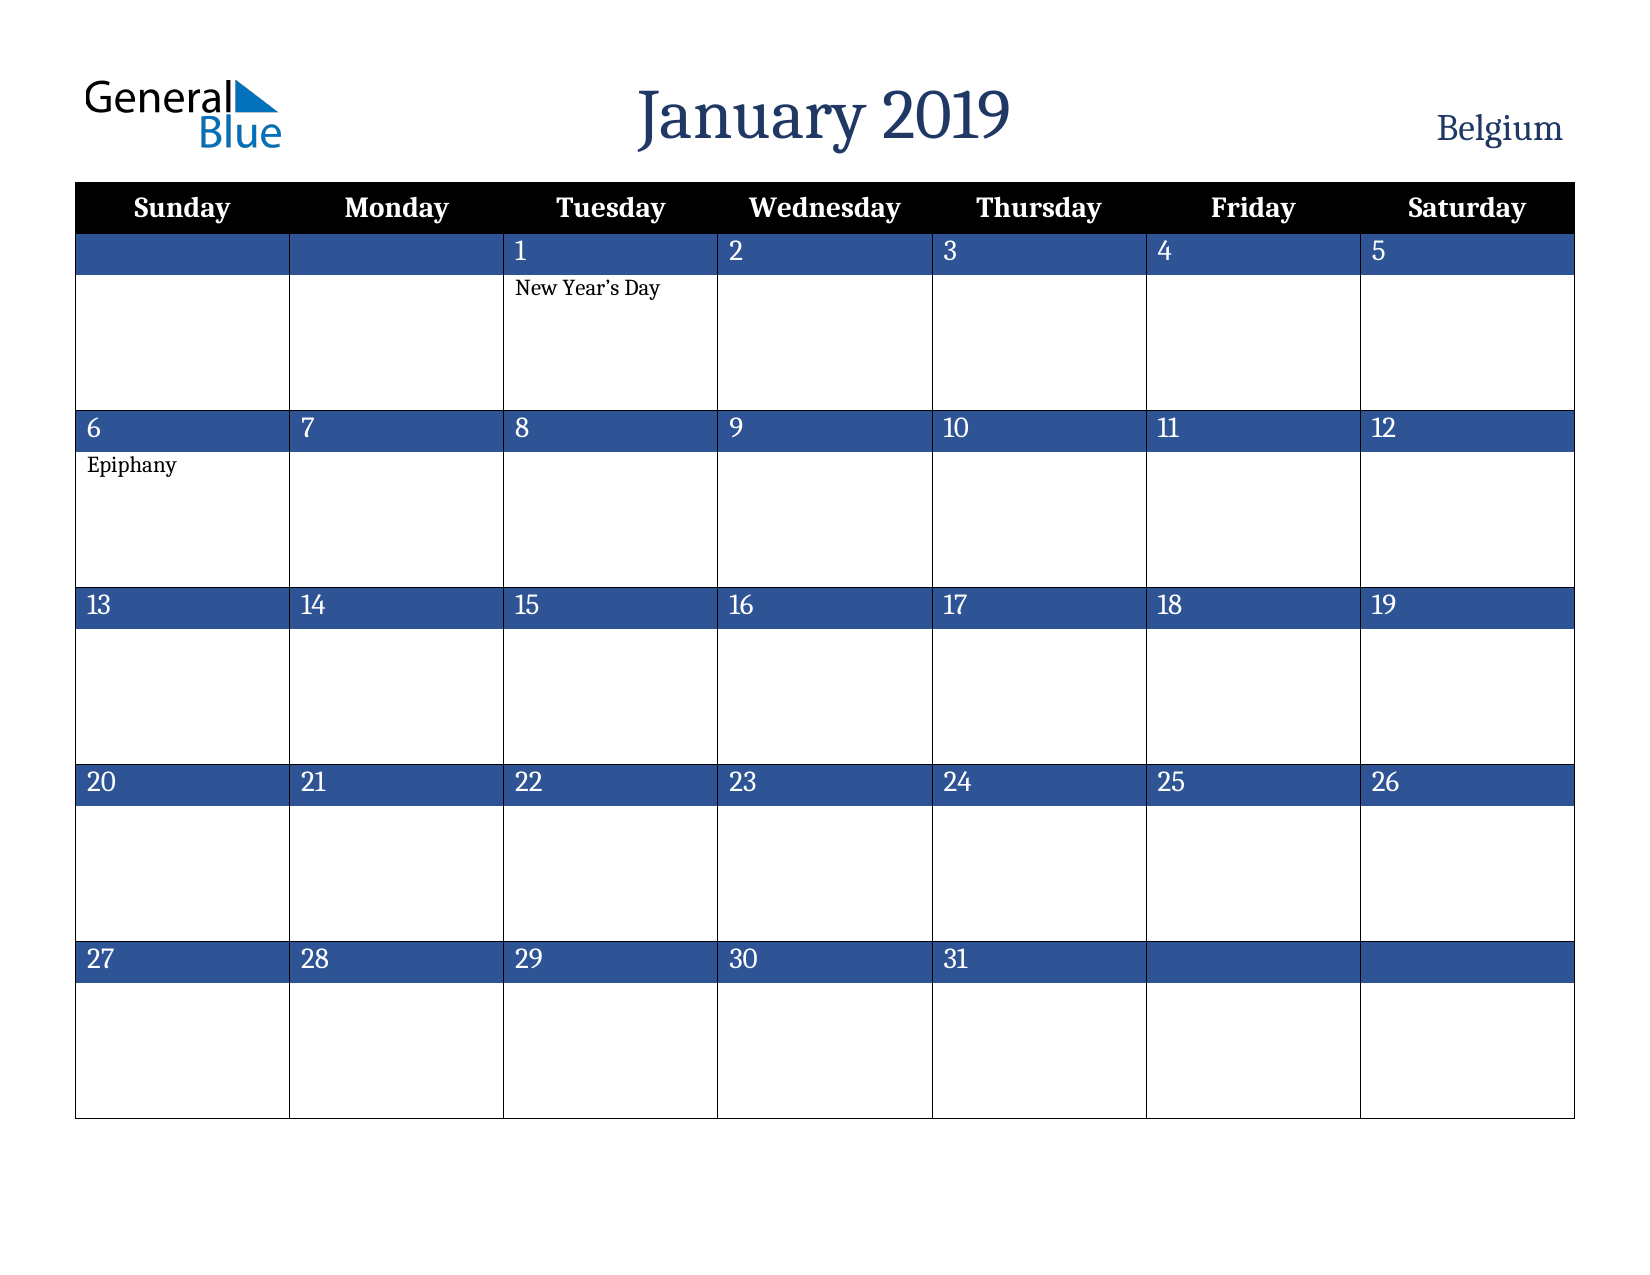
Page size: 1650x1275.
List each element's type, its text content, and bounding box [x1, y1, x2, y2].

table_cell 9 [718, 411, 932, 452]
table_cell 24 [933, 765, 1146, 806]
table_cell [718, 452, 932, 587]
table_cell [718, 629, 932, 764]
table_cell 8 [504, 411, 717, 452]
table_cell [933, 275, 1146, 410]
table_cell [1361, 942, 1574, 983]
table_cell [1361, 806, 1574, 941]
table_cell 12 [1361, 411, 1574, 452]
table_cell 23 [718, 765, 932, 806]
table_cell [76, 983, 289, 1118]
table_cell [933, 629, 1146, 764]
table_cell [76, 629, 289, 764]
table_cell [718, 806, 932, 941]
table_cell [718, 983, 932, 1118]
table_cell [1147, 806, 1360, 941]
table_cell [1147, 942, 1360, 983]
table_cell [1361, 983, 1574, 1118]
table_cell 16 [718, 588, 932, 629]
table_cell 29 [504, 942, 717, 983]
table_cell 14 [290, 588, 503, 629]
table_cell 3 [933, 234, 1146, 275]
table_cell [290, 983, 503, 1118]
table_cell 6 [76, 411, 289, 452]
table_cell Wednesday [718, 183, 932, 233]
table_cell [76, 806, 289, 941]
table_cell 27 [76, 942, 289, 983]
table_cell Saturday [1361, 183, 1574, 233]
table_cell Monday [290, 183, 503, 233]
table_cell [1147, 629, 1360, 764]
table_cell Epiphany [76, 452, 289, 587]
table_cell Friday [1147, 183, 1360, 233]
table_cell [933, 452, 1146, 587]
table_cell [933, 983, 1146, 1118]
table_cell 31 [933, 942, 1146, 983]
table_cell [290, 806, 503, 941]
table_cell [290, 275, 503, 410]
table_cell 26 [1361, 765, 1574, 806]
table_cell Thursday [933, 183, 1146, 233]
table_cell [1361, 629, 1574, 764]
table_cell [504, 452, 717, 587]
table_cell [1361, 275, 1574, 410]
table_cell 21 [290, 765, 503, 806]
table_cell 10 [933, 411, 1146, 452]
table_cell [504, 629, 717, 764]
table_header January 2019 [504, 75, 1146, 182]
table_cell 18 [1147, 588, 1360, 629]
table_cell 5 [1361, 234, 1574, 275]
table_cell [1147, 983, 1360, 1118]
table_cell 11 [1147, 411, 1360, 452]
table_header [76, 75, 503, 182]
table_cell 25 [1147, 765, 1360, 806]
table_cell [1147, 275, 1360, 410]
table_cell 30 [718, 942, 932, 983]
table_cell 28 [290, 942, 503, 983]
table_cell [290, 452, 503, 587]
table_cell [504, 806, 717, 941]
table_cell Tuesday [504, 183, 717, 233]
table_cell 20 [76, 765, 289, 806]
table_cell [1361, 452, 1574, 587]
table_cell [290, 629, 503, 764]
table_cell 13 [76, 588, 289, 629]
table_cell [76, 234, 289, 275]
picture [86, 80, 281, 148]
table_cell 2 [718, 234, 932, 275]
table_cell 7 [290, 411, 503, 452]
table_cell 17 [933, 588, 1146, 629]
table_cell 22 [504, 765, 717, 806]
table_cell 4 [1147, 234, 1360, 275]
table_header Belgium [1146, 75, 1574, 182]
table_cell 1 [504, 234, 717, 275]
table_cell 19 [1361, 588, 1574, 629]
table_cell [1147, 452, 1360, 587]
table_cell [290, 234, 503, 275]
table_cell 15 [504, 588, 717, 629]
table_cell [504, 983, 717, 1118]
table_cell Sunday [76, 183, 289, 233]
table_cell [718, 275, 932, 410]
table_cell New Year’s Day [504, 275, 717, 410]
table_cell [933, 806, 1146, 941]
table_cell [76, 275, 289, 410]
